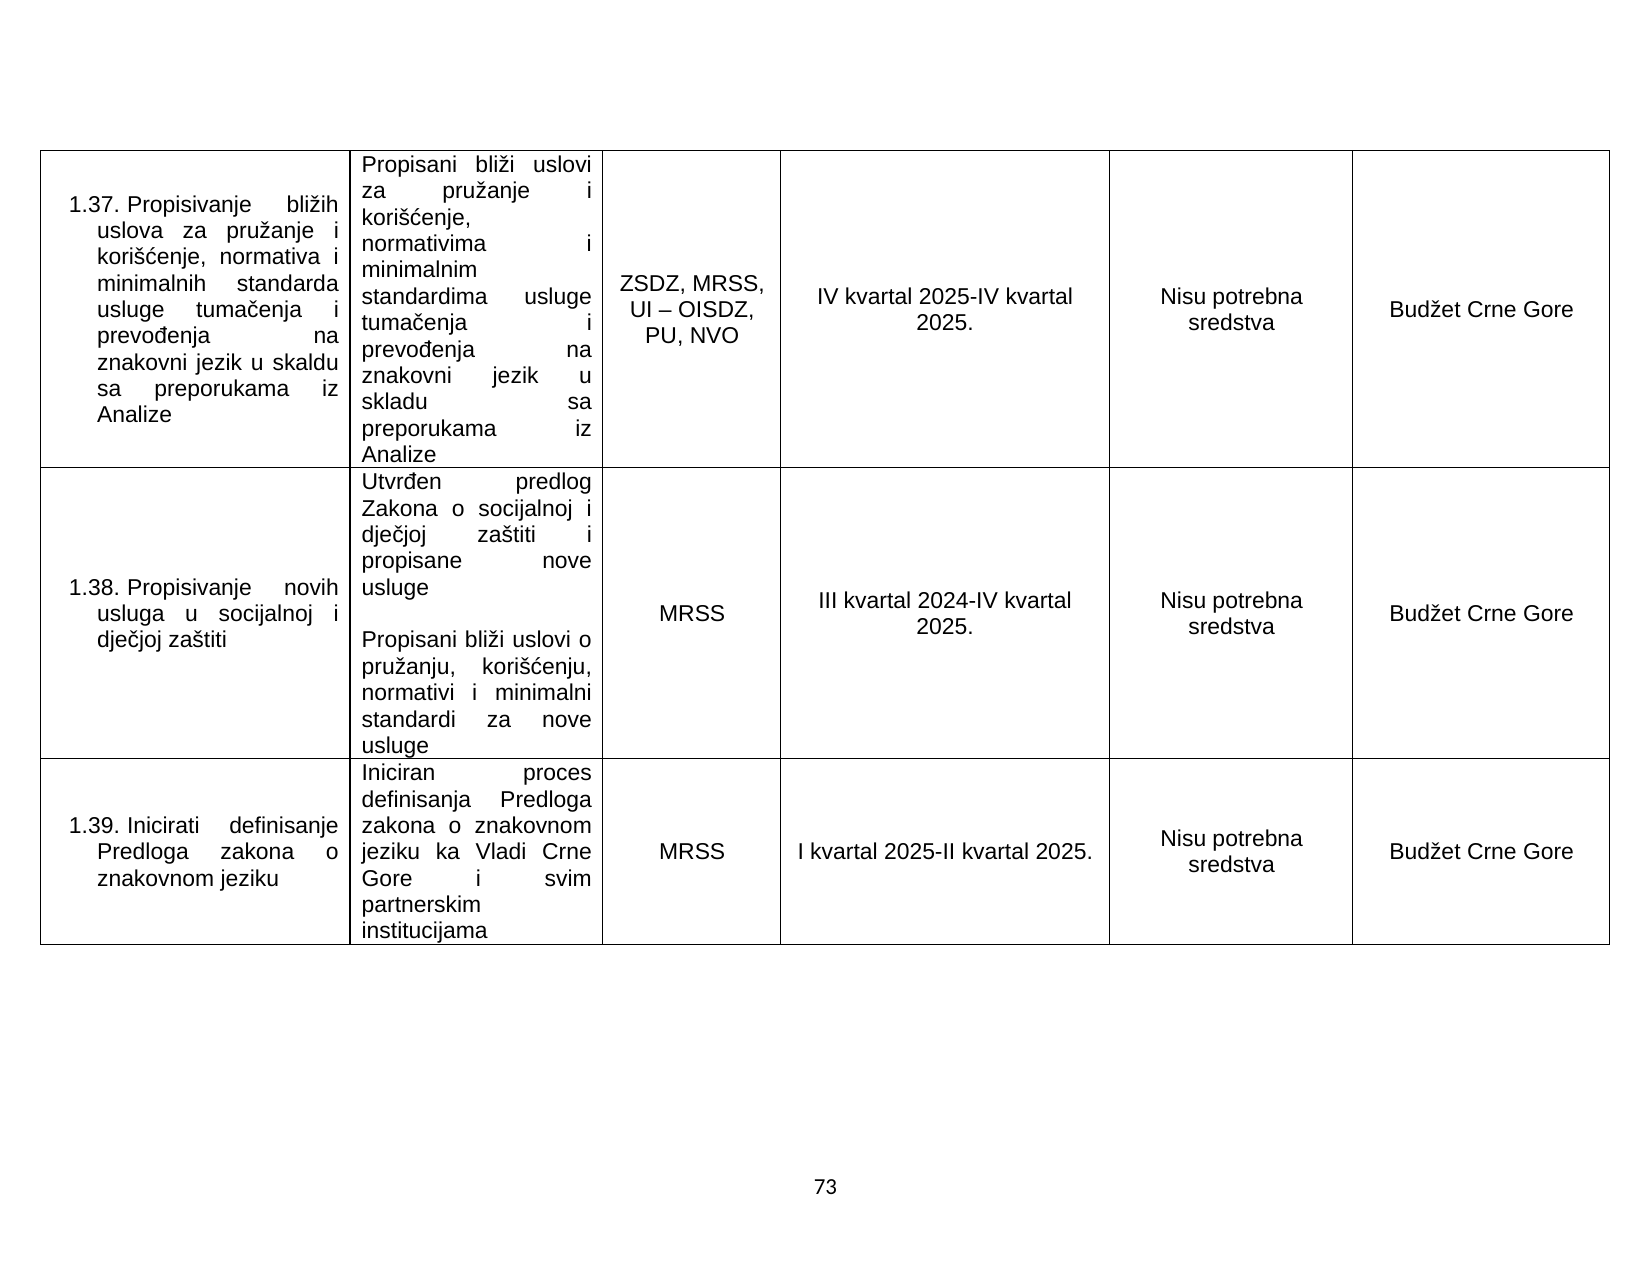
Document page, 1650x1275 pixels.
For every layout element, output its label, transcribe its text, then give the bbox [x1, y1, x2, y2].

table_cell MRSS [603, 759, 780, 944]
table_cell Utvrđen predlog Zakona o socijalnoj i dječjoj zaštiti i propisane nove usluge Propisani bliži uslovi o pružanju, korišćenju, normativi i minimalni standardi za nove usluge [351, 468, 602, 758]
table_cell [1110, 759, 1352, 944]
table_cell Budžet Crne Gore [1353, 468, 1609, 758]
table_cell Nisu potrebna sredstva [1110, 151, 1352, 467]
table_cell IV kvartal 2025-IV kvartal 2025. [781, 151, 1109, 467]
table_cell Budžet Crne Gore [1353, 151, 1609, 467]
table_cell Iniciran proces definisanja Predloga zakona o znakovnom jeziku ka Vladi Crne Gore i svim partnerskim institucijama [351, 759, 602, 944]
table_cell Budžet Crne Gore [1353, 759, 1609, 944]
table_cell Inicirati definisanje Predloga zakona o znakovnom jeziku [41, 759, 349, 944]
table_cell III kvartal 2024-IV kvartal 2025. [781, 468, 1109, 758]
table_cell Nisu potrebna sredstva [1110, 468, 1352, 758]
table_cell Propisivanje novih usluga u socijalnoj i dječjoj zaštiti [41, 468, 349, 758]
table_cell ZSDZ, MRSS, UI – OISDZ, PU, NVO [603, 151, 780, 467]
table_cell Propisivanje bližih uslova za pružanje i korišćenje, normativa i minimalnih standarda usluge tumačenja i prevođenja na znakovni jezik u skaldu sa preporukama iz Analize [41, 151, 349, 467]
table_cell MRSS [603, 468, 780, 758]
table_cell Propisani bliži uslovi za pružanje i korišćenje, normativima i minimalnim standardima usluge tumačenja i prevođenja na znakovni jezik u skladu sa preporukama iz Analize [351, 151, 602, 467]
table_cell I kvartal 2025-II kvartal 2025. [781, 759, 1109, 944]
